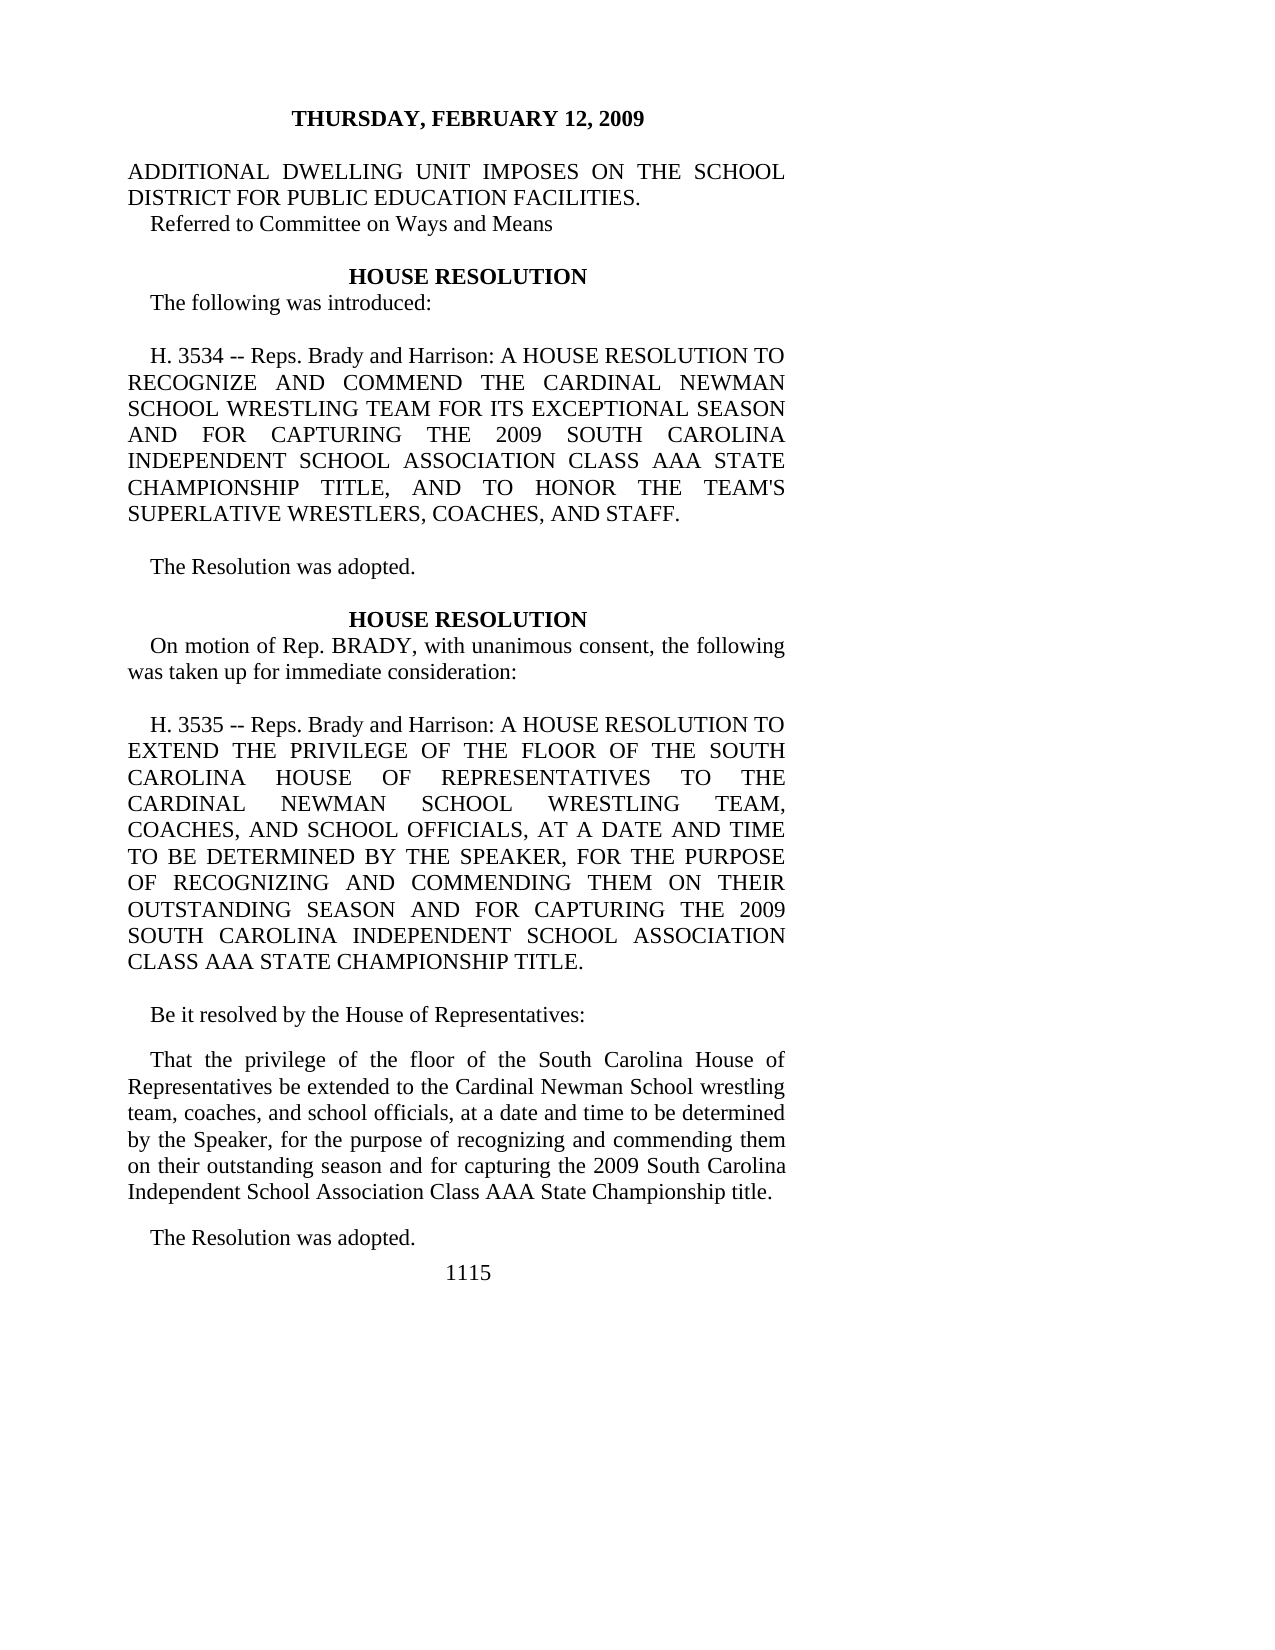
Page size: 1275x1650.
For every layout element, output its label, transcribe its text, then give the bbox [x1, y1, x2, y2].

text HOUSE RESOLUTION [127, 263, 786, 289]
text The following was introduced: [127, 289, 786, 316]
text On motion of Rep. BRADY, with unanimous consent, the following was taken up for immediate consideration: [127, 632, 786, 685]
text Referred to Committee on Ways and Means [127, 210, 786, 237]
text HOUSE RESOLUTION [127, 606, 786, 632]
text The Resolution was adopted. [127, 1224, 786, 1250]
text H. 3534 -- Reps. Brady and Harrison: A HOUSE RESOLUTION TO RECOGNIZE AND COMMEND THE CARDINAL NEWMAN SCHOOL WRESTLING TEAM FOR ITS EXCEPTIONAL SEASON AND FOR CAPTURING THE 2009 SOUTH CAROLINA INDEPENDENT SCHOOL ASSOCIATION CLASS AAA STATE CHAMPIONSHIP TITLE, AND TO HONOR THE TEAM'S SUPERLATIVE WRESTLERS, COACHES, AND STAFF. [127, 342, 786, 527]
text ADDITIONAL DWELLING UNIT IMPOSES ON THE SCHOOL DISTRICT FOR PUBLIC EDUCATION FACILITIES. [127, 158, 786, 210]
text Be it resolved by the House of Representatives: [127, 1001, 786, 1027]
text That the privilege of the floor of the South Carolina House of Representatives be extended to the Cardinal Newman School wrestling team, coaches, and school officials, at a date and time to be determined by the Speaker, for the purpose of recognizing and commending them on their outstanding season and for capturing the 2009 South Carolina Independent School Association Class AAA State Championship title. [127, 1047, 786, 1205]
text The Resolution was adopted. [127, 553, 786, 579]
text H. 3535 -- Reps. Brady and Harrison: A HOUSE RESOLUTION TO EXTEND THE PRIVILEGE OF THE FLOOR OF THE SOUTH CAROLINA HOUSE OF REPRESENTATIVES TO THE CARDINAL NEWMAN SCHOOL WRESTLING TEAM, COACHES, AND SCHOOL OFFICIALS, AT A DATE AND TIME TO BE DETERMINED BY THE SPEAKER, FOR THE PURPOSE OF RECOGNIZING AND COMMENDING THEM ON THEIR OUTSTANDING SEASON AND FOR CAPTURING THE 2009 SOUTH CAROLINA INDEPENDENT SCHOOL ASSOCIATION CLASS AAA STATE CHAMPIONSHIP TITLE. [127, 711, 786, 975]
